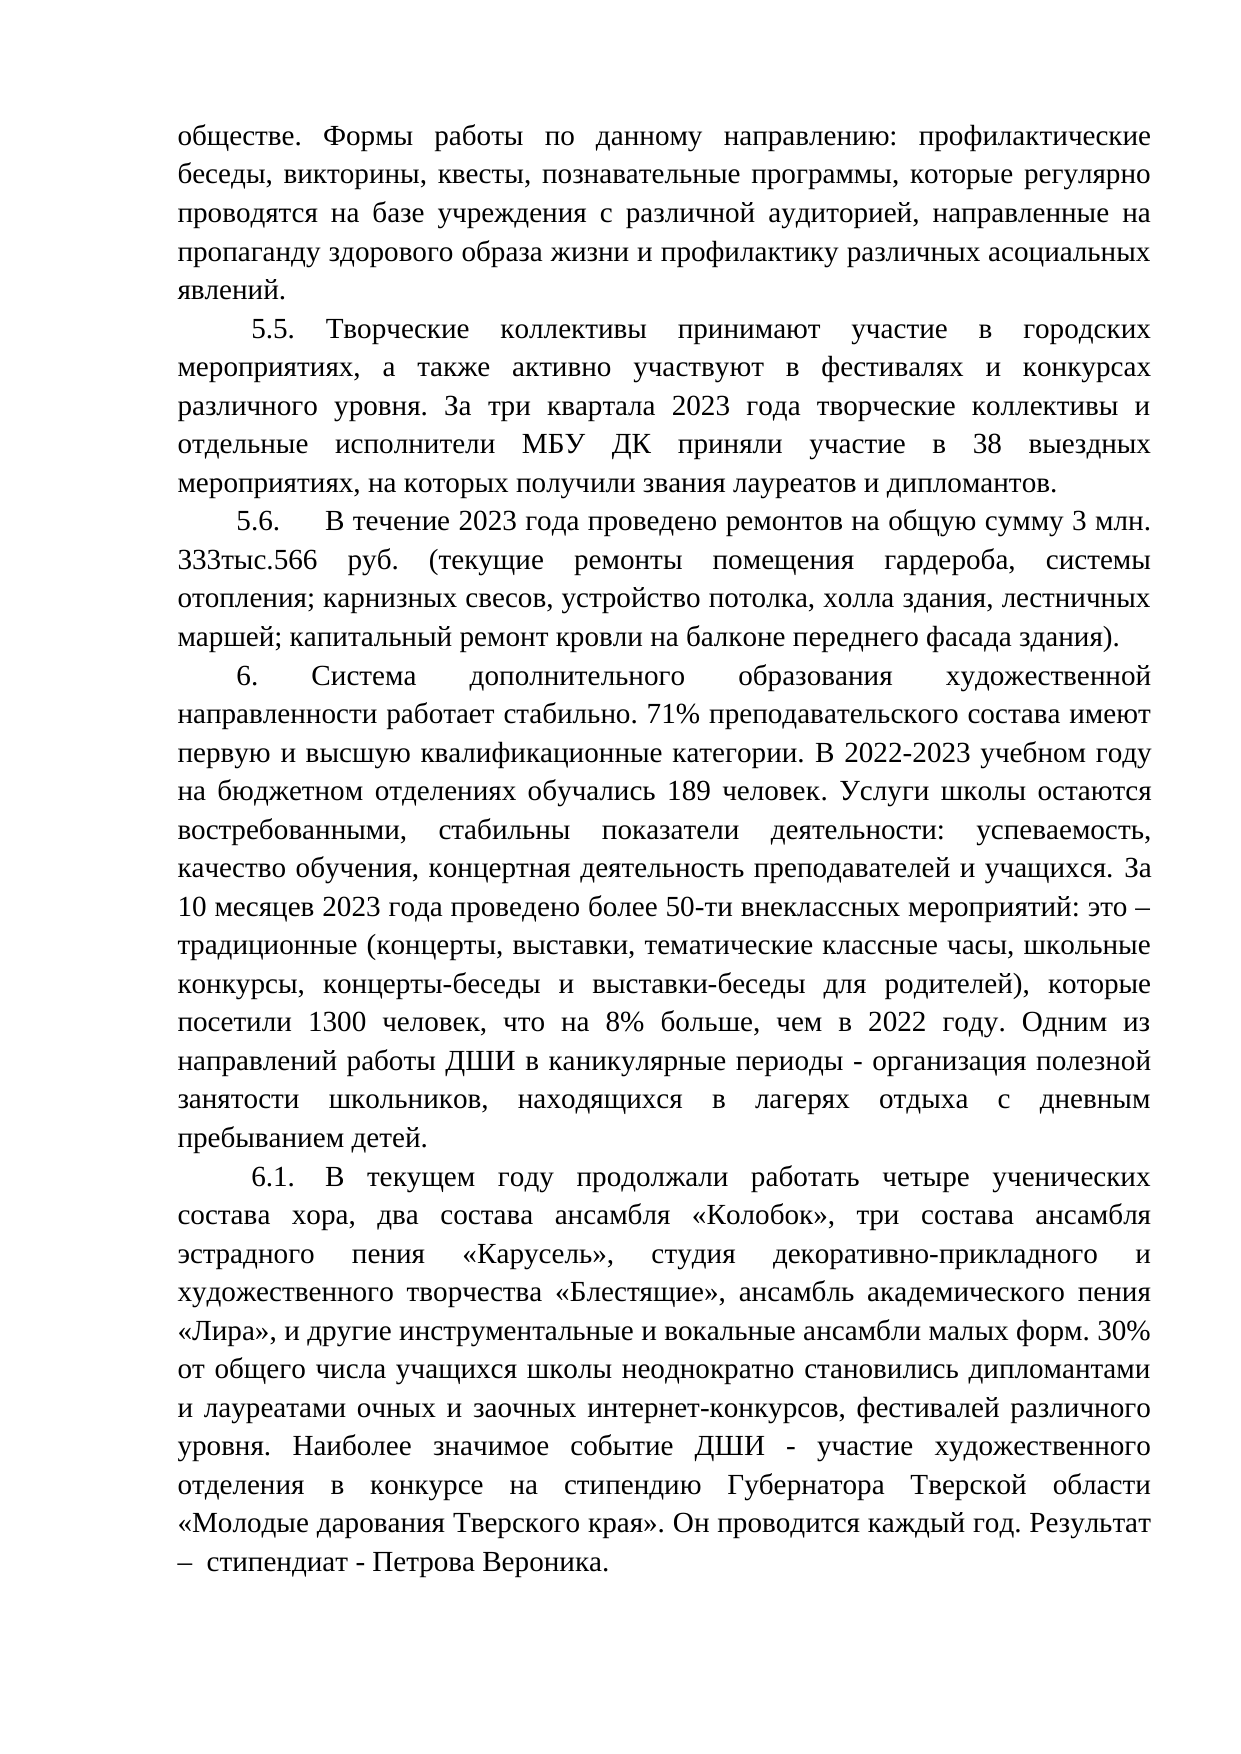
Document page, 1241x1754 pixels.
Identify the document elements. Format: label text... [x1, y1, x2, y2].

text 6.1. В текущем году продолжали работать четыре ученических состава хора, два состава ансамбля «Колобок», три состава ансамбля эстрадного пения «Карусель», студия декоративно-прикладного и художественного творчества «Блестящие», ансамбль академического пения «Лира», и другие инструментальные и вокальные ансамбли малых форм. 30% от общего числа учащихся школы неоднократно становились дипломантами и лауреатами очных и заочных интернет-конкурсов, фестивалей различного уровня. Наиболее значимое событие ДШИ - участие художественного отделения в конкурсе на стипендию Губернатора Тверской области «Молодые дарования Тверского края». Он проводится каждый год. Результат – стипендиат - Петрова Вероника. [177, 1159, 1152, 1578]
text 6. Система дополнительного образования художественной направленности работает стабильно. 71% преподавательского состава имеют первую и высшую квалификационные категории. В 2022-2023 учебном году на бюджетном отделениях обучались 189 человек. Услуги школы остаются востребованными, стабильны показатели деятельности: успеваемость, качество обучения, концертная деятельность преподавателей и учащихся. За 10 месяцев 2023 года проведено более 50-ти внеклассных мероприятий: это – традиционные (концерты, выставки, тематические классные часы, школьные конкурсы, концерты-беседы и выставки-беседы для родителей), которые посетили 1300 человек, что на 8% больше, чем в 2022 году. Одним из направлений работы ДШИ в каникулярные периоды - организация полезной занятости школьников, находящихся в лагерях отдыха с дневным пребыванием детей. [177, 658, 1152, 1154]
text 5.5. Творческие коллективы принимают участие в городских мероприятиях, а также активно участвуют в фестивалях и конкурсах различного уровня. За три квартала 2023 года творческие коллективы и отдельные исполнители МБУ ДК приняли участие в 38 выездных мероприятиях, на которых получили звания лауреатов и дипломантов. [177, 311, 1152, 498]
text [177, 118, 1152, 306]
text 5.6. В течение 2023 года проведено ремонтов на общую сумму 3 млн. 333тыс.566 руб. (текущие ремонты помещения гардероба, системы отопления; карнизных свесов, устройство потолка, холла здания, лестничных маршей; капитальный ремонт кровли на балконе переднего фасада здания). [177, 503, 1152, 653]
